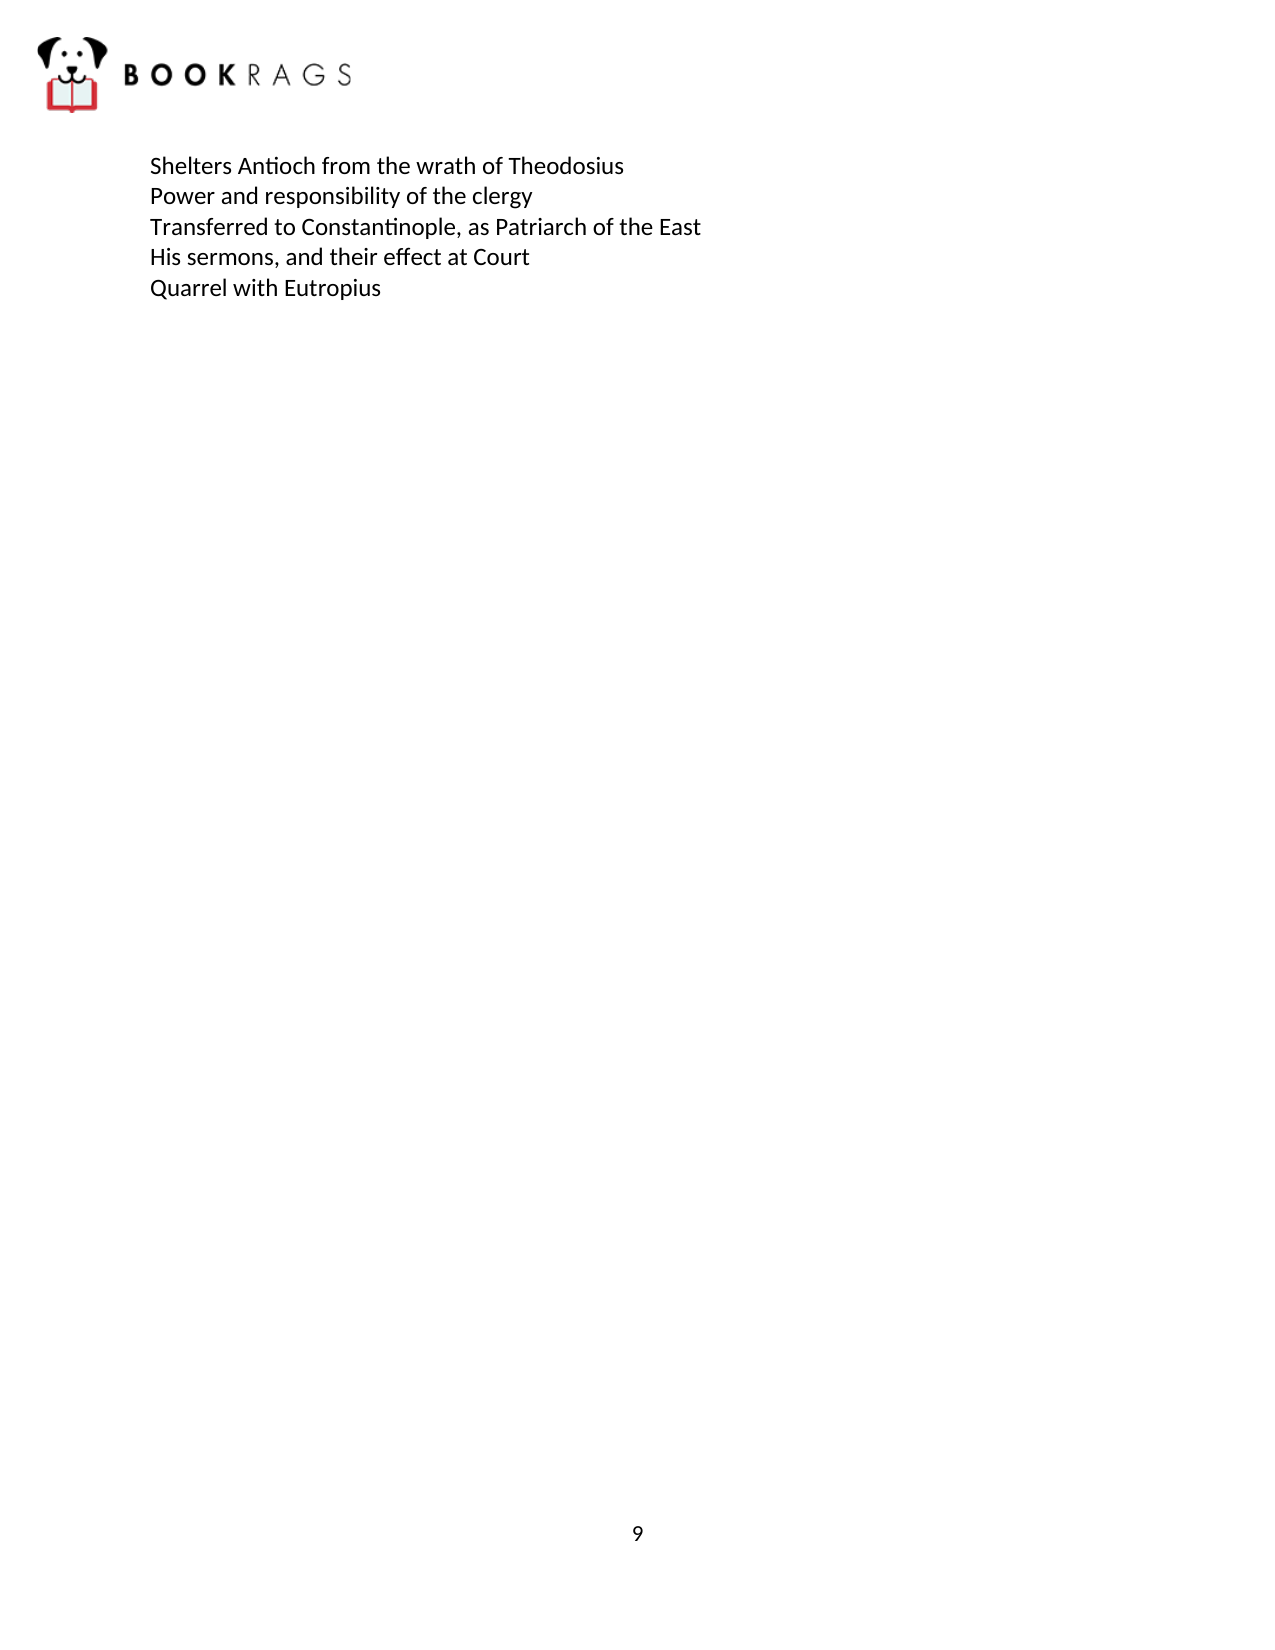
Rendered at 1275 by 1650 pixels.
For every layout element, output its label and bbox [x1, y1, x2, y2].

text [150, 150, 1125, 303]
picture [37, 37, 351, 113]
